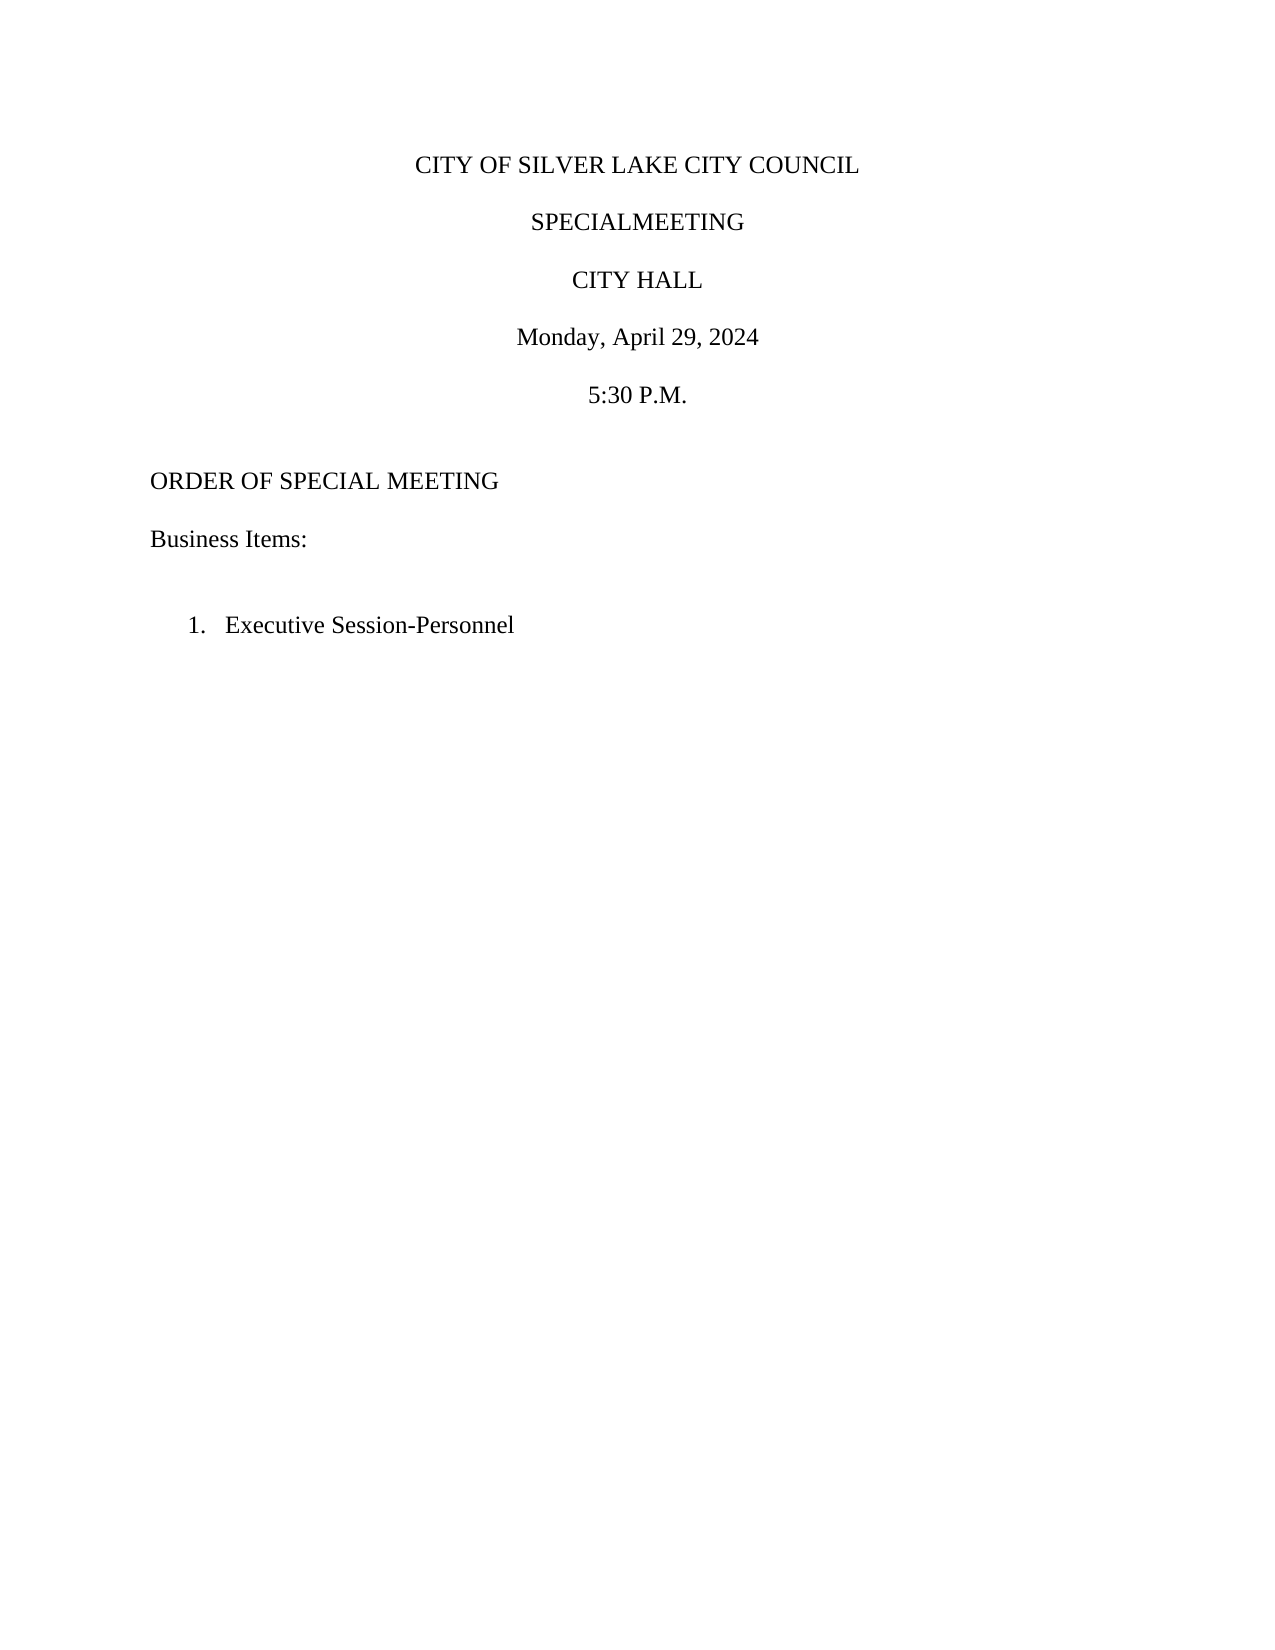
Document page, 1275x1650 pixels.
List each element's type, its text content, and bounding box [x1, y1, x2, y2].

text 5:30 P.M. [150, 380, 1125, 409]
text SPECIALMEETING [150, 207, 1125, 236]
text Business Items: [150, 524, 1125, 552]
text Monday, April 29, 2024 [150, 322, 1125, 351]
text CITY HALL [150, 265, 1125, 294]
text CITY OF SILVER LAKE CITY COUNCIL [150, 150, 1125, 179]
list Executive Session-Personnel [187, 610, 1125, 639]
text ORDER OF SPECIAL MEETING [150, 466, 1125, 495]
